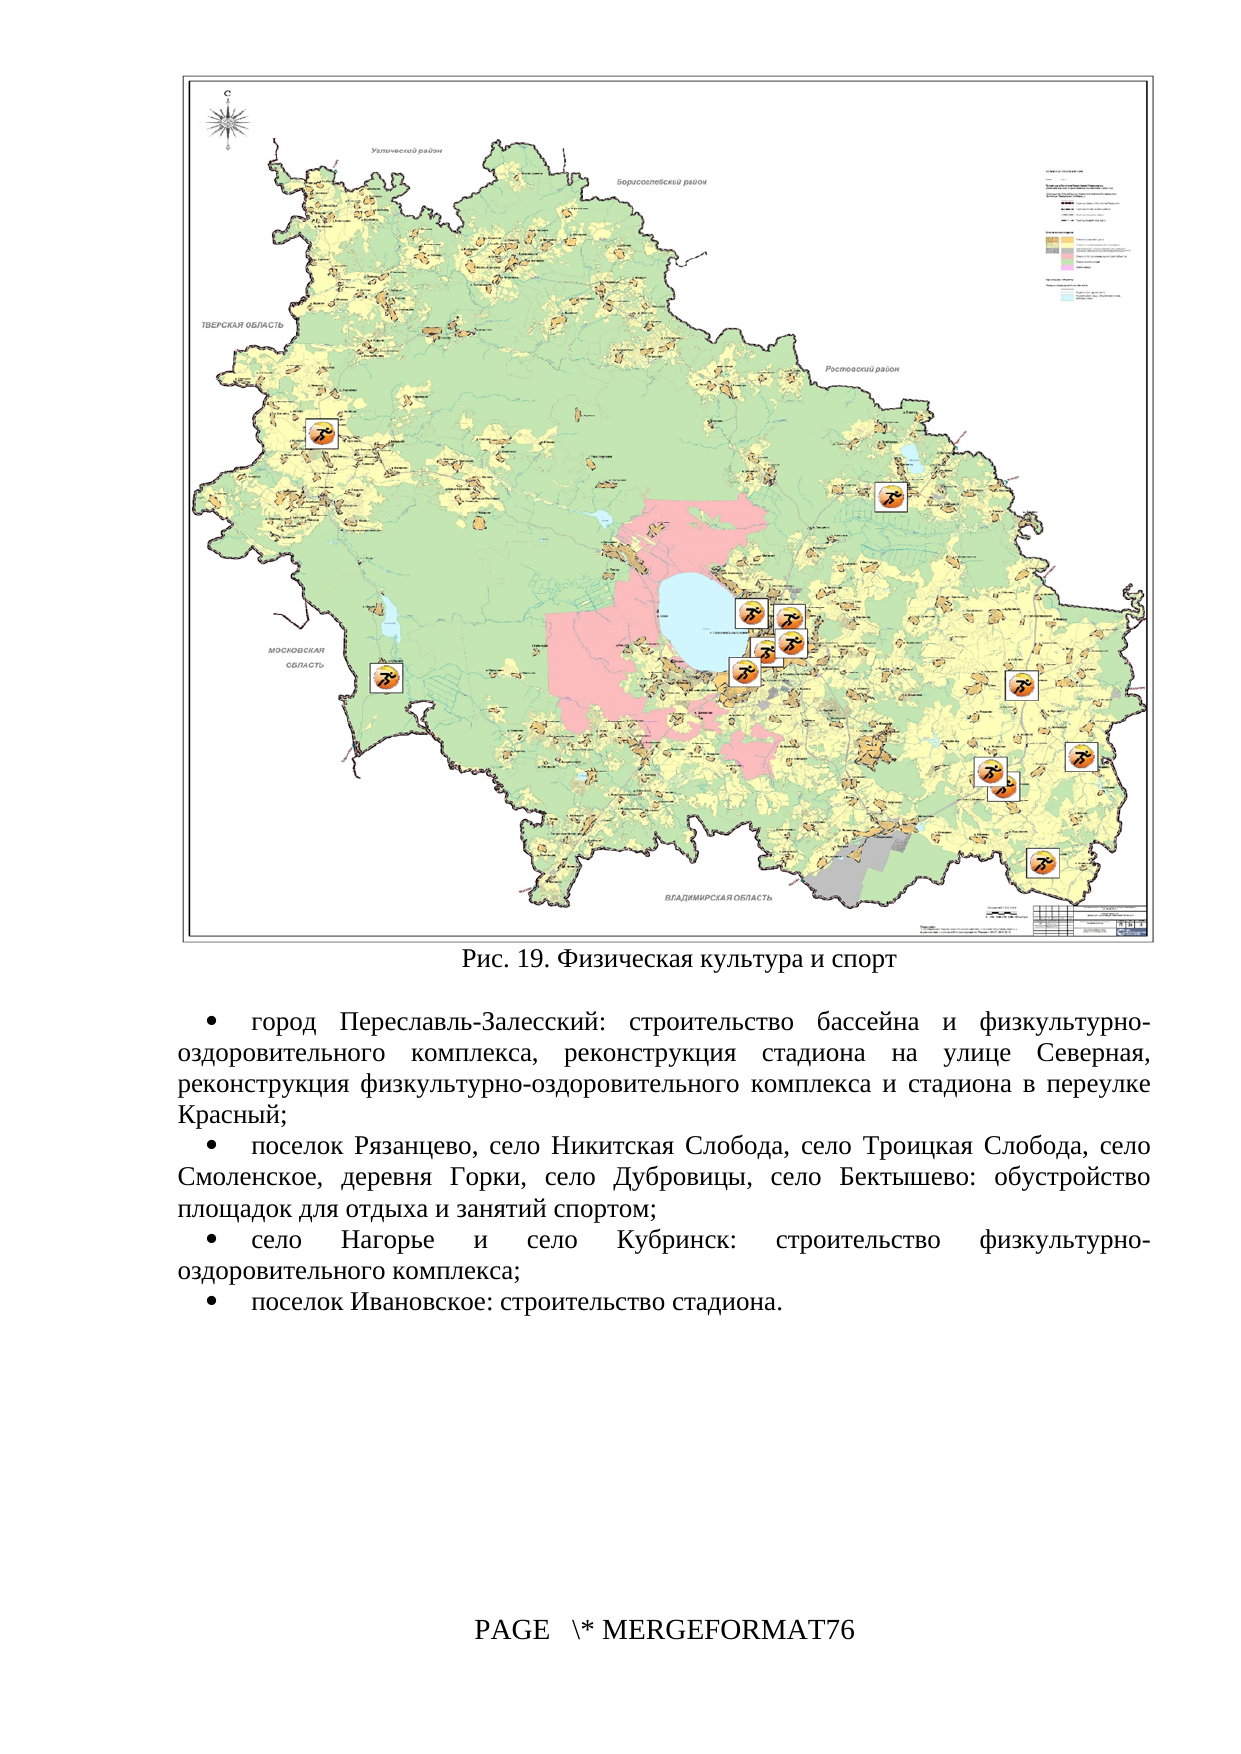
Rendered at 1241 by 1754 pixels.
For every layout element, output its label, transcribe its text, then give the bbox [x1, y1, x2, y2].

list город Переславль-Залесский: строительство бассейна и физкультурно-оздоровительного комплекса, реконструкция стадиона на улице Северная, реконструкция физкультурно-оздоровительного комплекса и стадиона в переулке Красный; [177, 1004, 1152, 1129]
picture [177, 73, 1159, 943]
text Рис. 19. Физическая культура и спорт [207, 943, 1152, 973]
list село Нагорье и село Кубринск: строительство физкультурно-оздоровительного комплекса; [177, 1223, 1152, 1285]
list поселок Ивановское: строительство стадиона. [177, 1285, 1152, 1316]
list поселок Рязанцево, село Никитская Слобода, село Троицкая Слобода, село Смоленское, деревня Горки, село Дубровицы, село Бектышево: обустройство площадок для отдыха и занятий спортом; [177, 1129, 1152, 1223]
